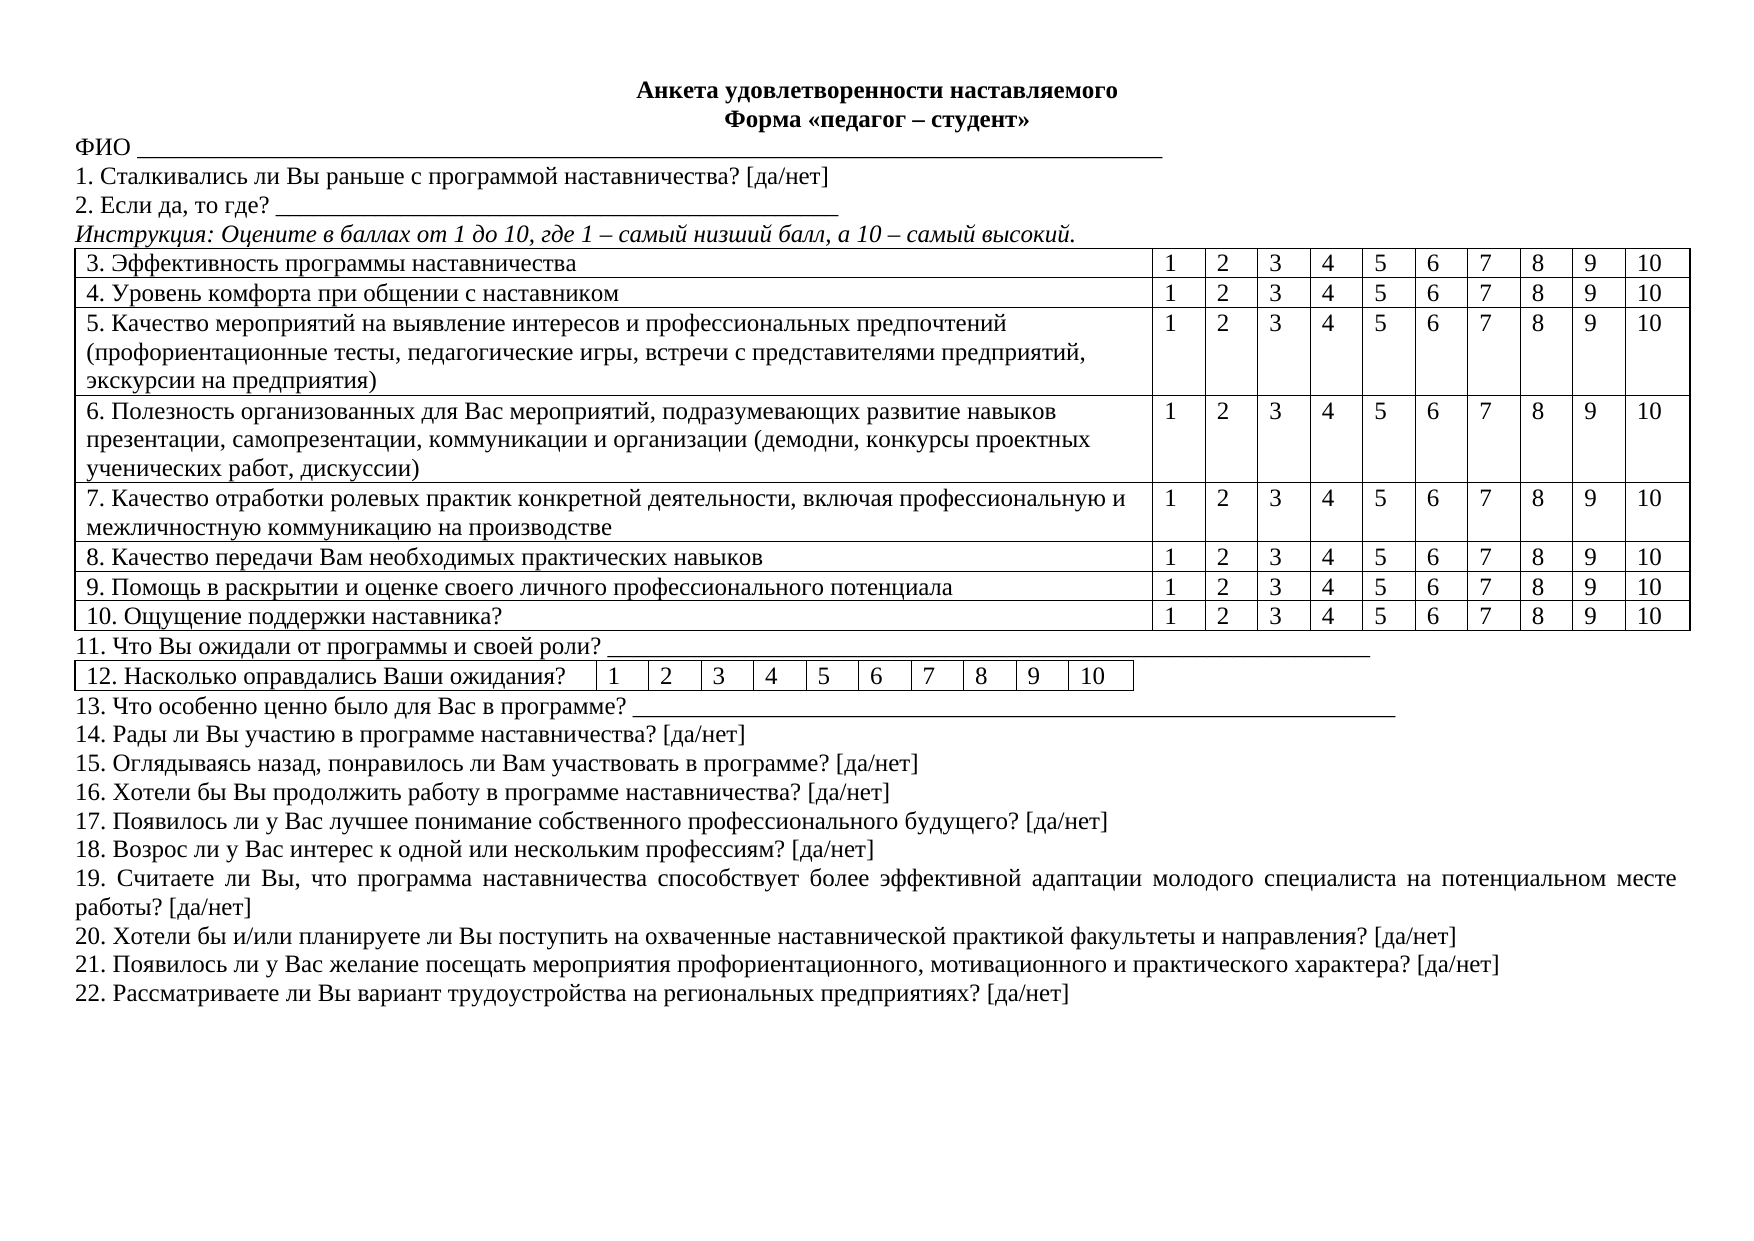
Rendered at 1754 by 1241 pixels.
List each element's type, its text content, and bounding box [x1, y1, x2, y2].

table_header 4 [1311, 249, 1362, 277]
table_cell 4 [1311, 396, 1362, 482]
table_cell 8 [1521, 483, 1572, 541]
table_cell 8 [1521, 396, 1572, 482]
text Инструкция: Оцените в баллах от 1 до 10, где 1 – самый низший балл, а 10 – самый высокий. [75, 219, 1679, 247]
table_header 10 [1069, 661, 1133, 690]
table_cell 4 [1311, 278, 1362, 307]
text 20. Хотели бы и/или планируете ли Вы поступить на охваченные наставнической практикой факультеты и направления? [да/нет] [75, 921, 1679, 949]
text 21. Появилось ли у Вас желание посещать мероприятия профориентационного, мотивационного и практического характера? [да/нет] [75, 949, 1679, 978]
table_cell 2 [1206, 601, 1257, 630]
table_cell 1 [1153, 572, 1205, 600]
table_cell 8 [1521, 278, 1572, 307]
table_cell 3 [1258, 483, 1310, 541]
table_cell 9 [1573, 572, 1625, 600]
table_cell 1 [1153, 396, 1205, 482]
table_cell 1 [1153, 308, 1205, 395]
table_cell 6 [1416, 601, 1467, 630]
table_cell 1 [1153, 483, 1205, 541]
table_cell 7 [1468, 572, 1520, 600]
table_cell 4. Уровень комфорта при общении с наставником [76, 278, 1152, 307]
table_cell 6 [1416, 572, 1467, 600]
table_cell 2 [1206, 572, 1257, 600]
text 14. Рады ли Вы участию в программе наставничества? [да/нет] [75, 719, 1679, 748]
table_cell 4 [1311, 308, 1362, 395]
table_cell 4 [1311, 572, 1362, 600]
text 19. Считаете ли Вы, что программа наставничества способствует более эффективной адаптации молодого специалиста на потенциальном месте работы? [да/нет] [75, 863, 1679, 921]
table_header 2 [1206, 249, 1257, 277]
table_cell 10 [1626, 308, 1689, 395]
table_cell 7 [1468, 396, 1520, 482]
table_cell 10 [1626, 278, 1689, 307]
table_header 1 [1153, 249, 1205, 277]
table_header 9 [1573, 249, 1625, 277]
table_cell 6 [1416, 542, 1467, 571]
table_cell 2 [1206, 396, 1257, 482]
table_cell 5 [1363, 572, 1415, 600]
table_cell 3 [1258, 308, 1310, 395]
table_cell 10 [1626, 483, 1689, 541]
text 17. Появилось ли у Вас лучшее понимание собственного профессионального будущего? [да/нет] [75, 806, 1679, 834]
table_cell 8 [1521, 601, 1572, 630]
table_cell 10 [1626, 396, 1689, 482]
table_cell 3 [1258, 396, 1310, 482]
table_cell 9 [1573, 308, 1625, 395]
table_header 5 [807, 661, 858, 690]
table_cell 10. Ощущение поддержки наставника? [76, 601, 1152, 630]
table_cell 6 [1416, 308, 1467, 395]
table_header 7 [1468, 249, 1520, 277]
table_cell 9 [1573, 483, 1625, 541]
table_header 3 [702, 661, 753, 690]
table_cell 9 [1573, 601, 1625, 630]
table_cell 2 [1206, 542, 1257, 571]
table_cell 8 [1521, 542, 1572, 571]
table_cell 6 [1416, 396, 1467, 482]
table_cell 10 [1626, 542, 1689, 571]
text 1. Сталкивались ли Вы раньше с программой наставничества? [да/нет] [75, 161, 1679, 190]
table_header 3. Эффективность программы наставничества [76, 249, 1152, 277]
table_cell 5 [1363, 542, 1415, 571]
table_cell 5 [1363, 483, 1415, 541]
table_cell 5 [1363, 396, 1415, 482]
table_cell 5 [1363, 308, 1415, 395]
text 22. Рассматриваете ли Вы вариант трудоустройства на региональных предприятиях? [да/нет] [75, 978, 1679, 1007]
table_cell 3 [1258, 278, 1310, 307]
table_cell 8 [1521, 308, 1572, 395]
table_header 6 [859, 661, 911, 690]
table_cell 9. Помощь в раскрытии и оценке своего личного профессионального потенциала [76, 572, 1152, 600]
table_cell 6 [1416, 483, 1467, 541]
table_cell 8. Качество передачи Вам необходимых практических навыков [76, 542, 1152, 571]
table_cell 3 [1258, 601, 1310, 630]
table_cell 1 [1153, 601, 1205, 630]
table_cell 3 [1258, 572, 1310, 600]
table_header 3 [1258, 249, 1310, 277]
text 2. Если да, то где? _____________________________________________ [75, 190, 1679, 219]
table_header 4 [754, 661, 806, 690]
table_header 6 [1416, 249, 1467, 277]
table_cell 7. Качество отработки ролевых практик конкретной деятельности, включая профессиональную и межличностную коммуникацию на производстве [76, 483, 1152, 541]
table_cell 7 [1468, 542, 1520, 571]
table_header 8 [1521, 249, 1572, 277]
table_header 2 [649, 661, 701, 690]
table_cell 9 [1573, 542, 1625, 571]
table_cell 6 [1416, 278, 1467, 307]
table_cell 6. Полезность организованных для Вас мероприятий, подразумевающих развитие навыков презентации, самопрезентации, коммуникации и организации (демодни, конкурсы проектных ученических работ, дискуссии) [76, 396, 1152, 482]
text Форма «педагог – студент» [75, 104, 1679, 132]
table_header 5 [1363, 249, 1415, 277]
text 16. Хотели бы Вы продолжить работу в программе наставничества? [да/нет] [75, 777, 1679, 806]
table_cell 4 [1311, 483, 1362, 541]
table_cell 2 [1206, 278, 1257, 307]
text Анкета удовлетворенности наставляемого [75, 75, 1679, 104]
table_cell 2 [1206, 308, 1257, 395]
table_cell 1 [1153, 542, 1205, 571]
table_cell 8 [1521, 572, 1572, 600]
table_cell 2 [1206, 483, 1257, 541]
text ФИО __________________________________________________________________________________ [75, 132, 1679, 161]
table_cell 4 [1311, 601, 1362, 630]
text 13. Что особенно ценно было для Вас в программе? _____________________________________________________________ [75, 691, 1679, 719]
text 18. Возрос ли у Вас интерес к одной или нескольким профессиям? [да/нет] [75, 834, 1679, 863]
table_cell 5 [1363, 278, 1415, 307]
table_cell 4 [1311, 542, 1362, 571]
table_cell 10 [1626, 601, 1689, 630]
table_header 7 [912, 661, 963, 690]
table_cell 7 [1468, 483, 1520, 541]
table_header 10 [1626, 249, 1689, 277]
table_cell 9 [1573, 396, 1625, 482]
table_cell 9 [1573, 278, 1625, 307]
text 11. Что Вы ожидали от программы и своей роли? _____________________________________________________________ [75, 631, 1679, 660]
table_header 1 [597, 661, 648, 690]
text 15. Оглядываясь назад, понравилось ли Вам участвовать в программе? [да/нет] [75, 748, 1679, 777]
table_header 12. Насколько оправдались Ваши ожидания? [76, 661, 596, 690]
table_header 9 [1017, 661, 1068, 690]
table_cell 7 [1468, 601, 1520, 630]
table_cell 3 [1258, 542, 1310, 571]
table_cell 5. Качество мероприятий на выявление интересов и профессиональных предпочтений (профориентационные тесты, педагогические игры, встречи с представителями предприятий, экскурсии на предприятия) [76, 308, 1152, 395]
table_cell 5 [1363, 601, 1415, 630]
table_header 8 [964, 661, 1016, 690]
table_cell 7 [1468, 278, 1520, 307]
table_cell 7 [1468, 308, 1520, 395]
table_cell 10 [1626, 572, 1689, 600]
table_cell 1 [1153, 278, 1205, 307]
